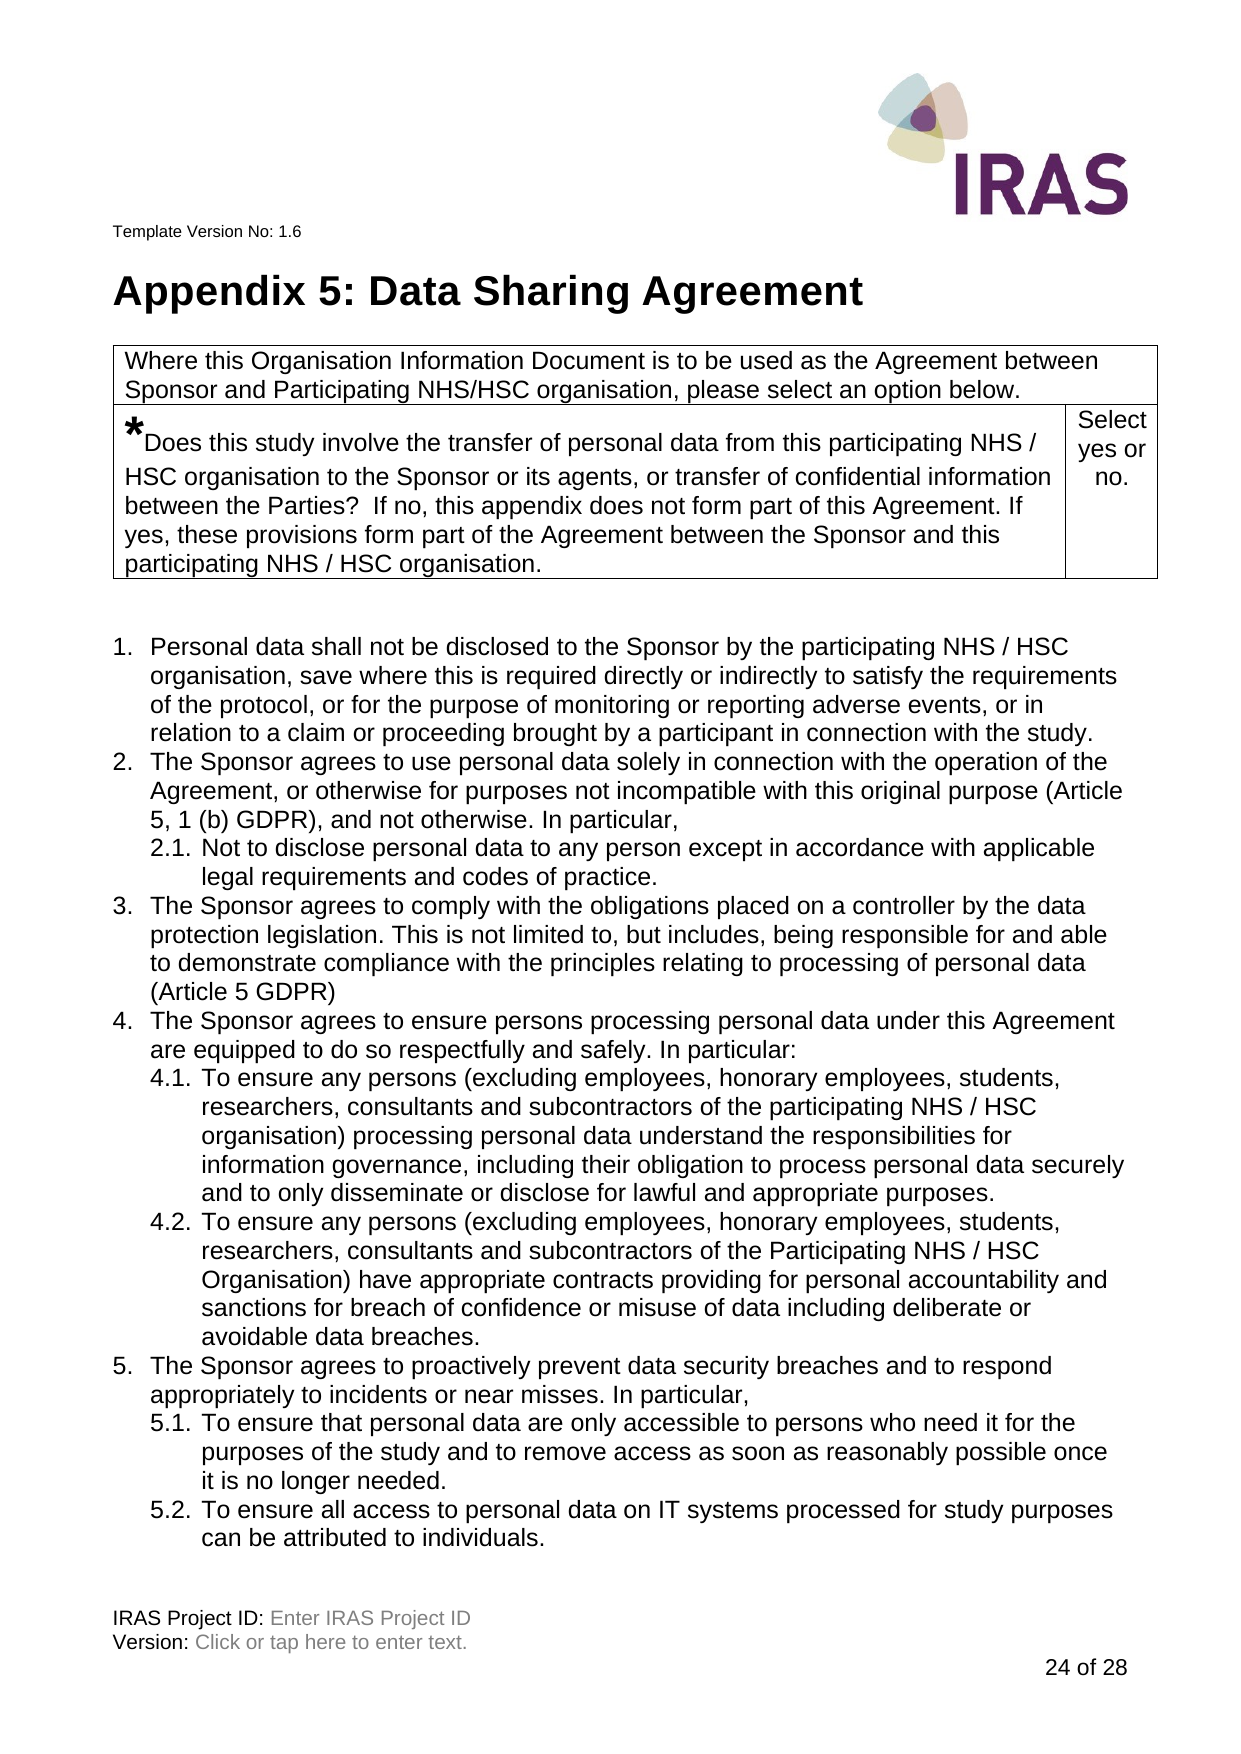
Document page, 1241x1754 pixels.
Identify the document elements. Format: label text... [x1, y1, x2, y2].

table_header Where this Organisation Information Document is to be used as the Agreement between Sponsor and Participating NHS/HSC organisation, please select an option below. [114, 346, 1157, 404]
subtitle Appendix 5: Data Sharing Agreement [112, 266, 1128, 314]
list To ensure all access to personal data on IT systems processed for study purposes can be attributed to individuals. [150, 1495, 1128, 1552]
list To ensure any persons (excluding employees, honorary employees, students, researchers, consultants and subcontractors of the Participating NHS / HSC Organisation) have appropriate contracts providing for personal accountability and sanctions for breach of confidence or misuse of data including deliberate or avoidable data breaches. [150, 1207, 1128, 1351]
list To ensure that personal data are only accessible to persons who need it for the purposes of the study and to remove access as soon as reasonably possible once it is no longer needed. [150, 1408, 1128, 1495]
picture [878, 73, 1128, 222]
table_cell *Does this study involve the transfer of personal data from this participating NHS / HSC organisation to the Sponsor or its agents, or transfer of confidential information between the Parties? If no, this appendix does not form part of this Agreement. If yes, these provisions form part of the Agreement between the Sponsor and this participating NHS / HSC organisation. [114, 405, 1065, 577]
list The Sponsor agrees to proactively prevent data security breaches and to respond appropriately to incidents or near misses. In particular, [112, 1351, 1128, 1408]
list Not to disclose personal data to any person except in accordance with applicable legal requirements and codes of practice. [150, 833, 1128, 891]
list To ensure any persons (excluding employees, honorary employees, students, researchers, consultants and subcontractors of the participating NHS / HSC organisation) processing personal data understand the responsibilities for information governance, including their obligation to process personal data securely and to only disseminate or disclose for lawful and appropriate purposes. [150, 1063, 1128, 1207]
list The Sponsor agrees to use personal data solely in connection with the operation of the Agreement, or otherwise for purposes not incompatible with this original purpose (Article 5, 1 (b) GDPR), and not otherwise. In particular, [112, 747, 1128, 833]
list The Sponsor agrees to ensure persons processing personal data under this Agreement are equipped to do so respectfully and safely. In particular: [112, 1006, 1128, 1063]
list Personal data shall not be disclosed to the Sponsor by the participating NHS / HSC organisation, save where this is required directly or indirectly to satisfy the requirements of the protocol, or for the purpose of monitoring or reporting adverse events, or in relation to a claim or proceeding brought by a participant in connection with the study. [112, 632, 1128, 747]
list The Sponsor agrees to comply with the obligations placed on a controller by the data protection legislation. This is not limited to, but includes, being responsible for and able to demonstrate compliance with the principles relating to processing of personal data (Article 5 GDPR) [112, 891, 1128, 1006]
